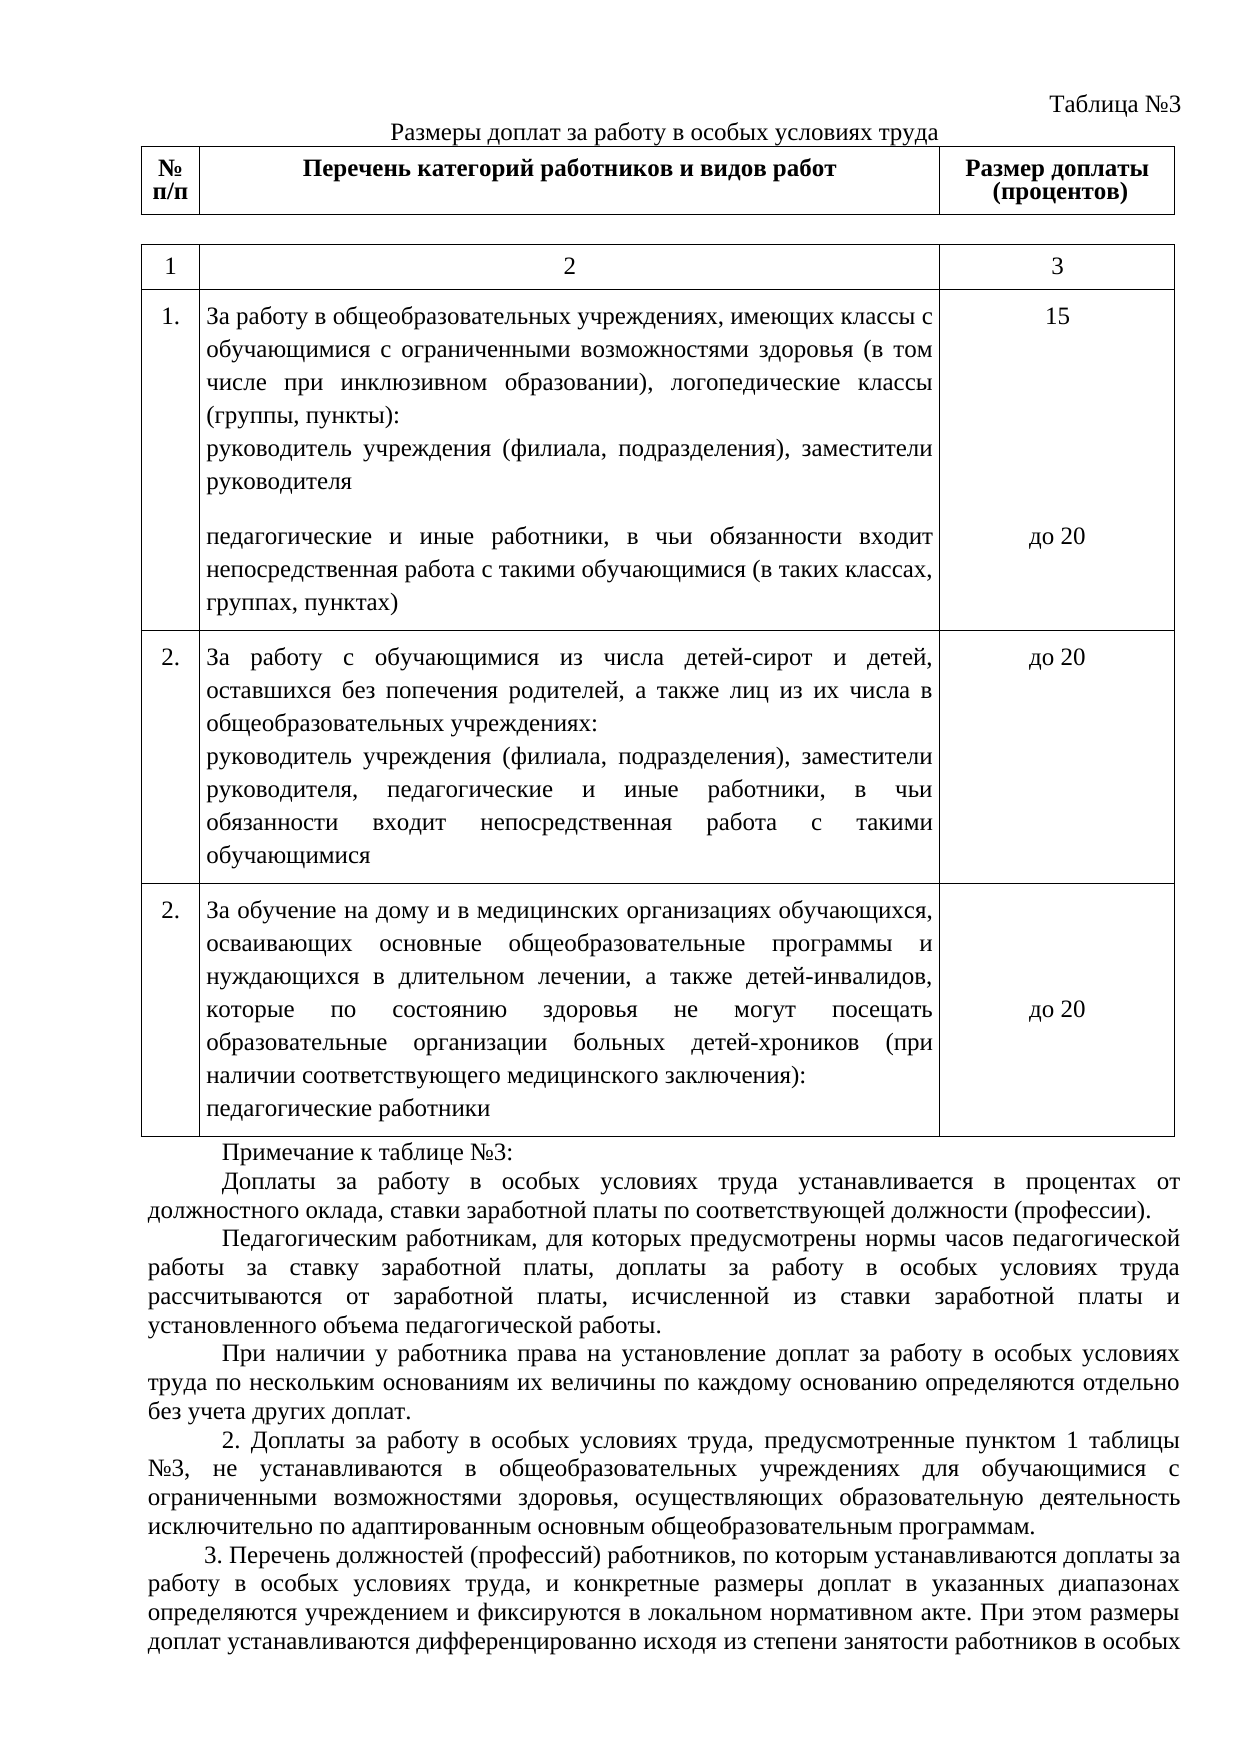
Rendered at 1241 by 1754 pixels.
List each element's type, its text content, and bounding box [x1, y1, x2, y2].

table_header № п/п [142, 147, 199, 214]
table_cell За работу в общеобразовательных учреждениях, имеющих классы с обучающимися с ограниченными возможностями здоровья (в том числе при инклюзивном образовании), логопедические классы (группы, пункты): руководитель учреждения (филиала, подразделения), заместители руководителя [200, 290, 939, 509]
text Педагогическим работникам, для которых предусмотрены нормы часов педагогической работы за ставку заработной платы, доплаты за работу в особых условиях труда рассчитываются от заработной платы, исчисленной из ставки заработной платы и установленного объема педагогической работы. [148, 1223, 1181, 1338]
table_header Размер доплаты (процентов) [940, 147, 1174, 214]
text Размеры доплат за работу в особых условиях труда [148, 117, 1181, 146]
table_header 2 [200, 245, 939, 289]
table_cell 2. [142, 884, 199, 1136]
text Доплаты за работу в особых условиях труда устанавливается в процентах от должностного оклада, ставки заработной платы по соответствующей должности (профессии). [148, 1166, 1181, 1223]
text 2. Доплаты за работу в особых условиях труда, предусмотренные пунктом 1 таблицы №3, не устанавливаются в общеобразовательных учреждениях для обучающимися с ограниченными возможностями здоровья, осуществляющих образовательную деятельность исключительно по адаптированным основным общеобразовательным программам. [148, 1425, 1181, 1540]
table_cell 1. [142, 290, 199, 630]
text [148, 1540, 1181, 1655]
table_cell педагогические и иные работники, в чьи обязанности входит непосредственная работа с такими обучающимися (в таких классах, группах, пунктах) [200, 509, 939, 630]
table_cell За обучение на дому и в медицинских организациях обучающихся, осваивающих основные общеобразовательные программы и нуждающихся в длительном лечении, а также детей-инвалидов, которые по состоянию здоровья не могут посещать образовательные организации больных детей-хроников (при наличии соответствующего медицинского заключения): педагогические работники [200, 884, 939, 1136]
table_header 1 [142, 245, 199, 289]
table_cell За работу с обучающимися из числа детей-сирот и детей, оставшихся без попечения родителей, а также лиц из их числа в общеобразовательных учреждениях: руководитель учреждения (филиала, подразделения), заместители руководителя, педагогические и иные работники, в чьи обязанности входит непосредственная работа с такими обучающимися [200, 631, 939, 883]
table_cell до 20 [940, 884, 1174, 1136]
table_header 3 [940, 245, 1174, 289]
table_header Перечень категорий работников и видов работ [200, 147, 939, 214]
text Примечание к таблице №3: [148, 1137, 1181, 1166]
text Таблица №3 [148, 89, 1181, 117]
table_cell до 20 [940, 509, 1174, 630]
text При наличии у работника права на установление доплат за работу в особых условиях труда по нескольким основаниям их величины по каждому основанию определяются отдельно без учета других доплат. [148, 1338, 1181, 1425]
table_cell 15 [940, 290, 1174, 509]
table_cell до 20 [940, 631, 1174, 883]
table_cell 2. [142, 631, 199, 883]
